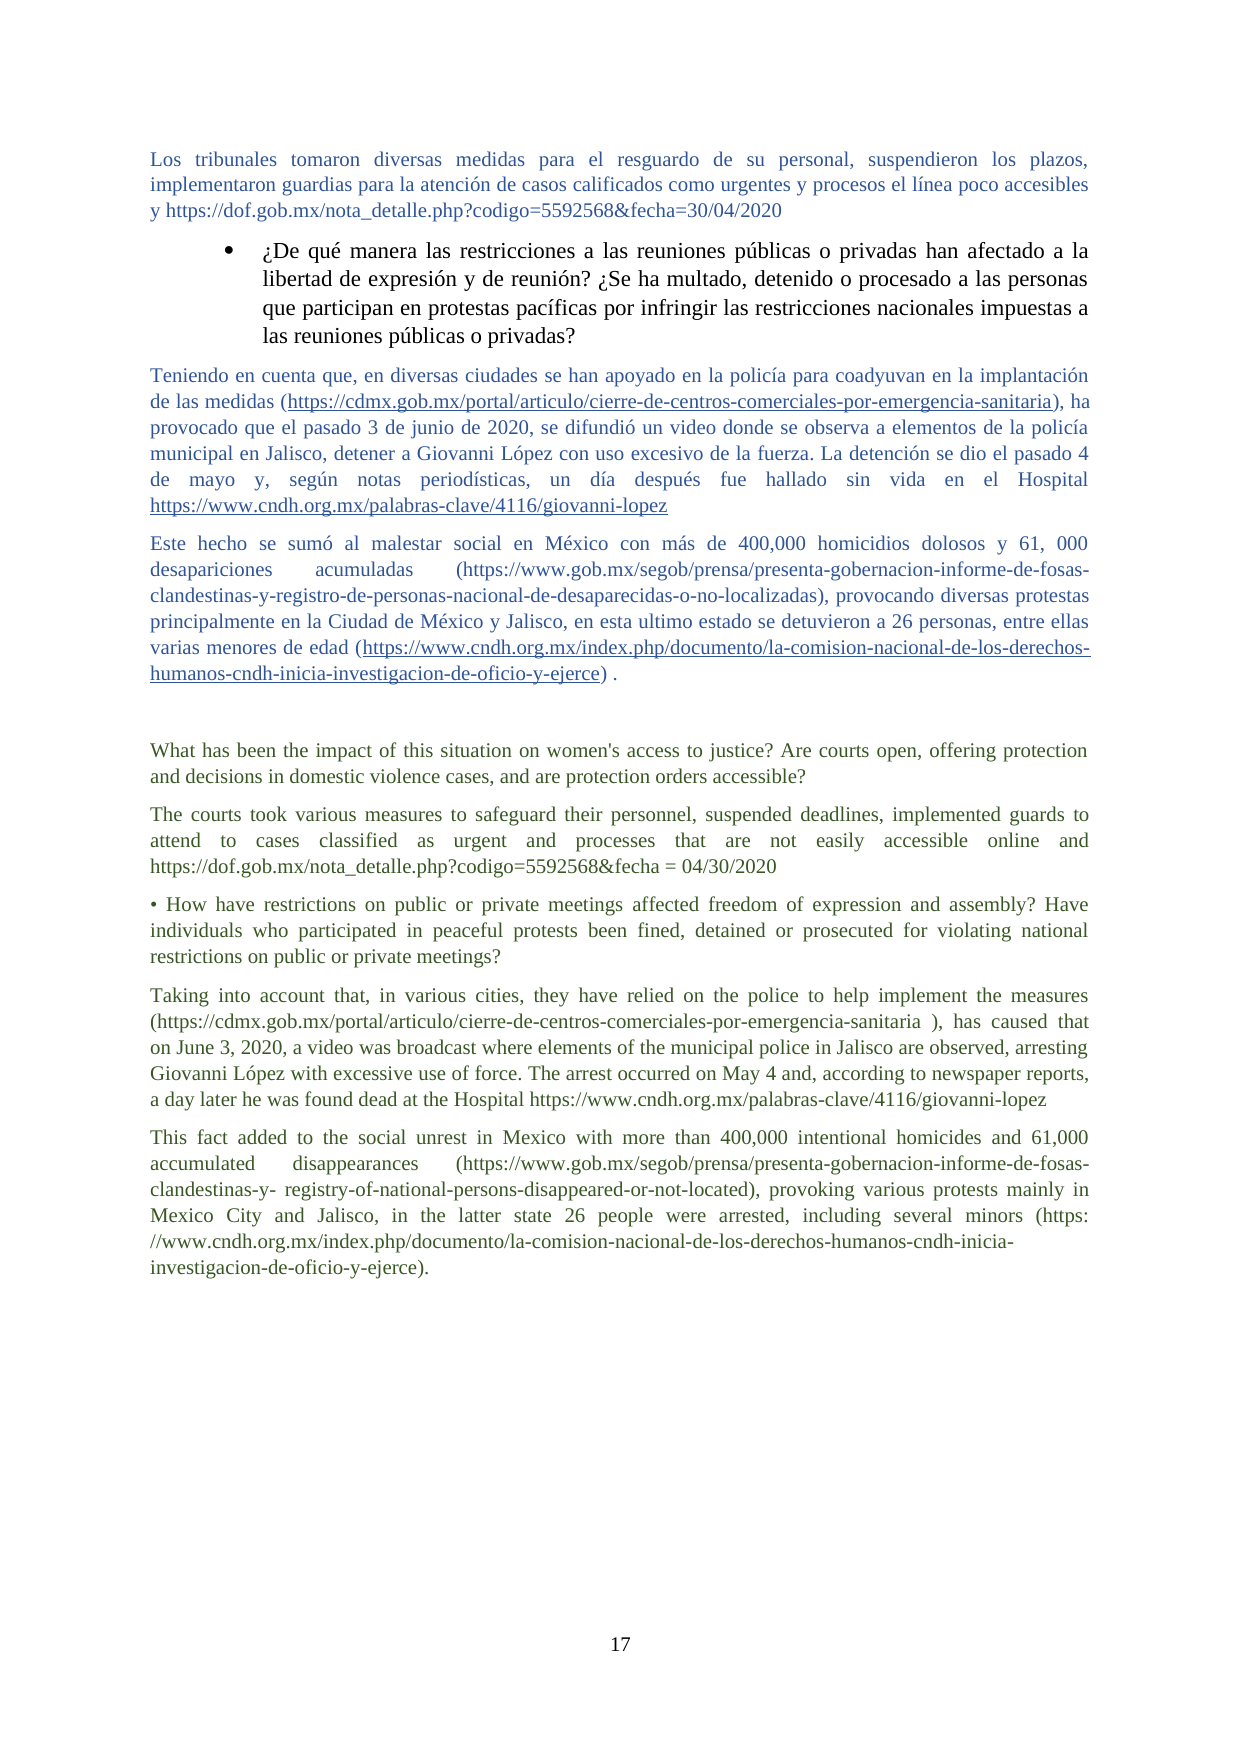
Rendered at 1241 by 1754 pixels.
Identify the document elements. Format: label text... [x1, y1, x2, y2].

list ¿De qué manera las restricciones a las reuniones públicas o privadas han afectado a la libertad de expresión y de reunión? ¿Se ha multado, detenido o procesado a las personas que participan en protestas pacíficas por infringir las restricciones nacionales impuestas a las reuniones públicas o privadas? [225, 237, 1090, 348]
text Taking into account that, in various cities, they have relied on the police to help implement the measures (https://cdmx.gob.mx/portal/articulo/cierre-de-centros-comerciales-por-emergencia-sanitaria ), has caused that on June 3, 2020, a video was broadcast where elements of the municipal police in Jalisco are observed, arresting Giovanni López with excessive use of force. The arrest occurred on May 4 and, according to newspaper reports, a day later he was found dead at the Hospital https://www.cndh.org.mx/palabras-clave/4116/giovanni-lopez [150, 983, 1090, 1111]
text This fact added to the social unrest in Mexico with more than 400,000 intentional homicides and 61,000 accumulated disappearances (https://www.gob.mx/segob/prensa/presenta-gobernacion-informe-de-fosas-clandestinas-y- registry-of-national-persons-disappeared-or-not-located), provoking various protests mainly in Mexico City and Jalisco, in the latter state 26 people were arrested, including several minors (https: //www.cndh.org.mx/index.php/documento/la-comision-nacional-de-los-derechos-humanos-cndh-inicia-investigacion-de-oficio-y-ejerce). [150, 1125, 1090, 1279]
text What has been the impact of this situation on women's access to justice? Are courts open, offering protection and decisions in domestic violence cases, and are protection orders accessible? [150, 738, 1090, 788]
text Los tribunales tomaron diversas medidas para el resguardo de su personal, suspendieron los plazos, implementaron guardias para la atención de casos calificados como urgentes y procesos el línea poco accesibles y https://dof.gob.mx/nota_detalle.php?codigo=5592568&fecha=30/04/2020 [150, 146, 1090, 222]
text Este hecho se sumó al malestar social en México con más de 400,000 homicidios dolosos y 61, 000 desapariciones acumuladas (https://www.gob.mx/segob/prensa/presenta-gobernacion-informe-de-fosas-clandestinas-y-registro-de-personas-nacional-de-desaparecidas-o-no-localizadas), provocando diversas protestas principalmente en la Ciudad de México y Jalisco, en esta ultimo estado se detuvieron a 26 personas, entre ellas varias menores de edad (https://www.cndh.org.mx/index.php/documento/la-comision-nacional-de-los-derechos-humanos-cndh-inicia-investigacion-de-oficio-y-ejerce) . [150, 531, 1090, 685]
text • How have restrictions on public or private meetings affected freedom of expression and assembly? Have individuals who participated in peaceful protests been fined, detained or prosecuted for violating national restrictions on public or private meetings? [150, 892, 1090, 968]
text Teniendo en cuenta que, en diversas ciudades se han apoyado en la policía para coadyuvan en la implantación de las medidas (https://cdmx.gob.mx/portal/articulo/cierre-de-centros-comerciales-por-emergencia-sanitaria), ha provocado que el pasado 3 de junio de 2020, se difundió un video donde se observa a elementos de la policía municipal en Jalisco, detener a Giovanni López con uso excesivo de la fuerza. La detención se dio el pasado 4 de mayo y, según notas periodísticas, un día después fue hallado sin vida en el Hospital https://www.cndh.org.mx/palabras-clave/4116/giovanni-lopez [150, 363, 1090, 517]
text The courts took various measures to safeguard their personnel, suspended deadlines, implemented guards to attend to cases classified as urgent and processes that are not easily accessible online and https://dof.gob.mx/nota_detalle.php?codigo=5592568&fecha = 04/30/2020 [150, 802, 1090, 878]
